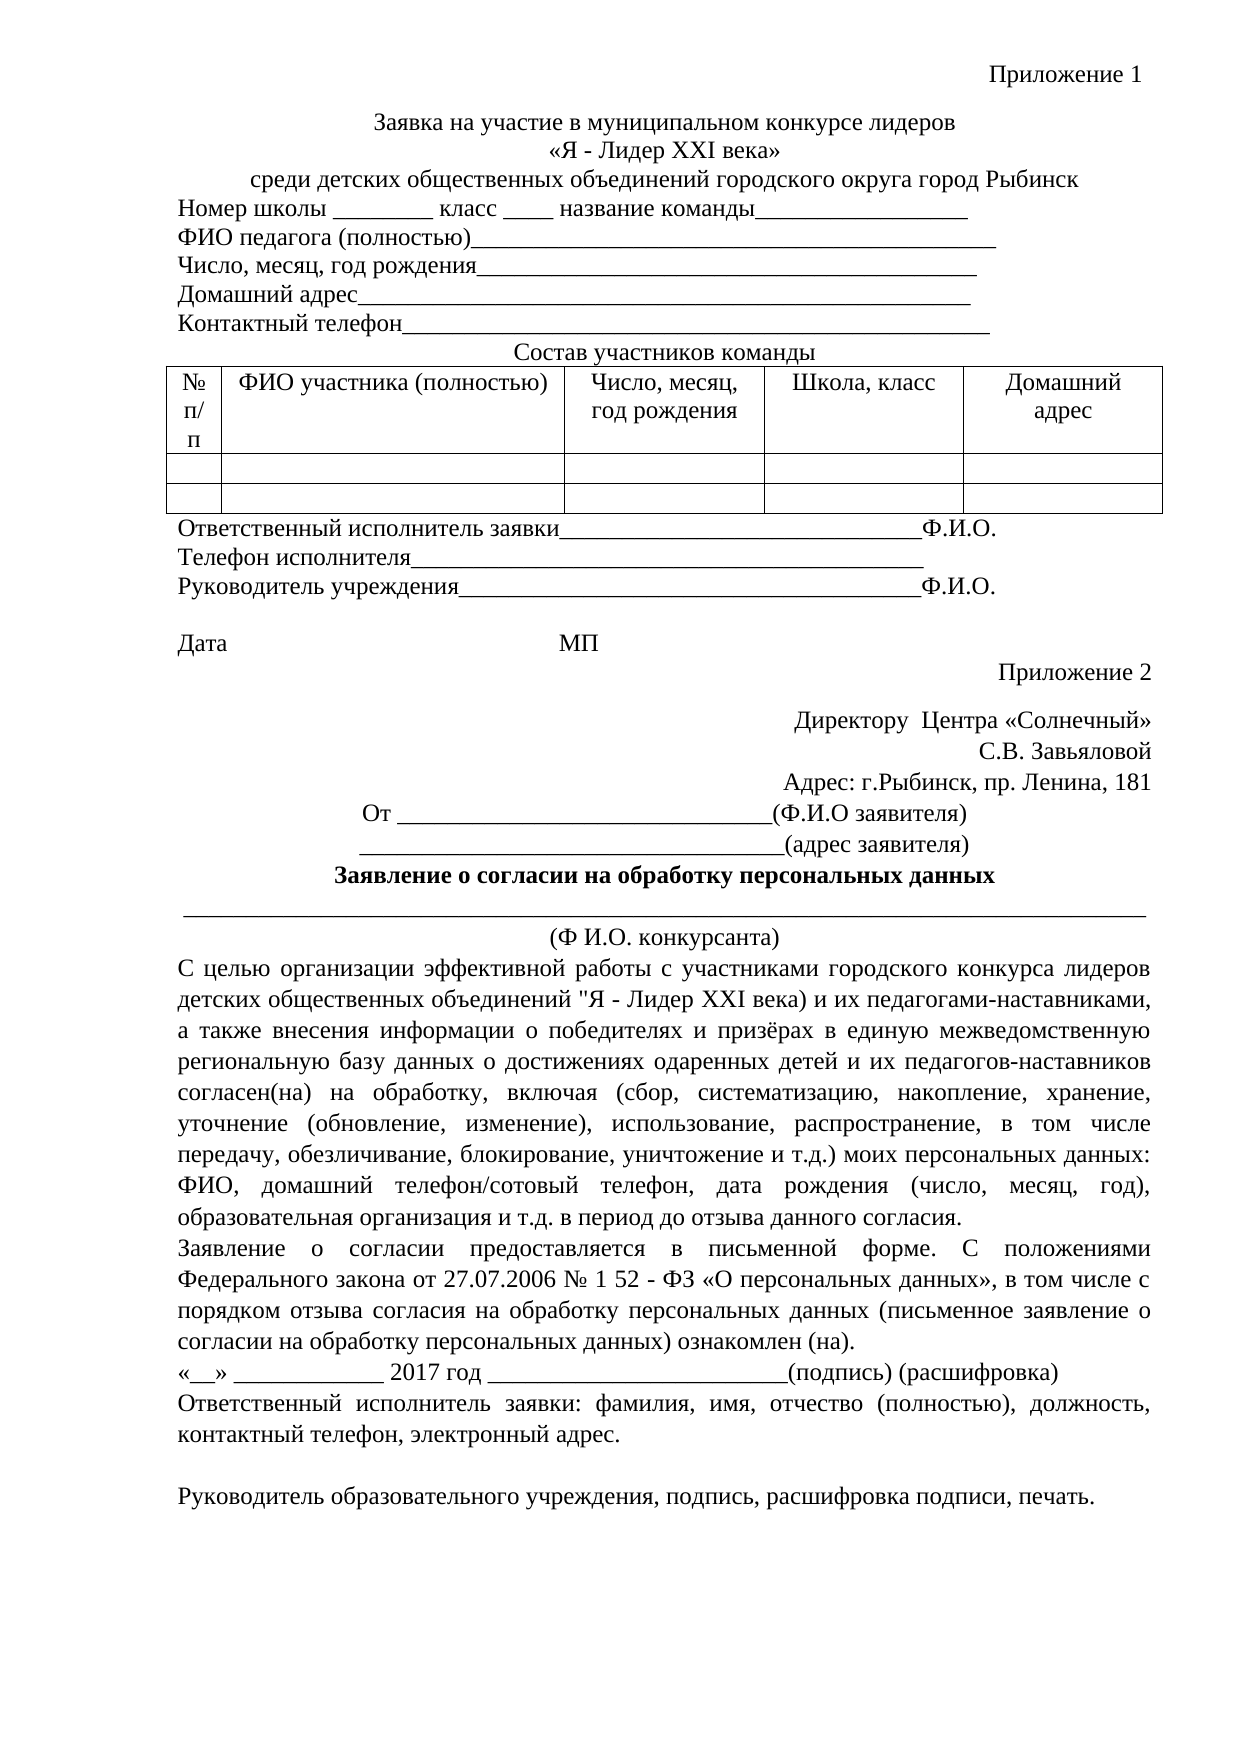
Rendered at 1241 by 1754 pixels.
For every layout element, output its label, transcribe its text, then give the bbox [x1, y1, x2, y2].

text Телефон исполнителя_________________________________________ [177, 542, 1152, 571]
text Номер школы ________ класс ____ название команды_________________ [177, 193, 1152, 222]
table_header №п/п [167, 367, 221, 453]
text Адрес: г.Рыбинск, пр. Ленина, 181 [177, 767, 1152, 796]
text Приложение 1 [915, 59, 1152, 88]
table_header Домашний адрес [964, 367, 1162, 453]
text Приложение 2 [177, 657, 1152, 686]
text С целью организации эффективной работы с участниками городского конкурса лидеров детских общественных объединений "Я - Лидер XXI века) и их педагогами-наставниками, а также внесения информации о победителях и призёрах в единую межведомственную региональную базу данных о достижениях одаренных детей и их педагогов-наставников согласен(на) на обработку, включая (сбор, систематизацию, накопление, хранение, уточнение (обновление, изменение), использование, распространение, в том числе передачу, обезличивание, блокирование, уничтожение и т.д.) моих персональных данных: ФИО, домашний телефон/сотовый телефон, дата рождения (число, месяц, год), образовательная организация и т.д. в период до отзыва данного согласия. [177, 953, 1152, 1230]
text Заявление о согласии предоставляется в письменной форме. С положениями Федерального закона от 27.07.2006 № 1 52 - ФЗ «О персональных данных», в том числе с порядком отзыва согласия на обработку персональных данных (письменное заявление о согласии на обработку персональных данных) ознакомлен (на). [177, 1233, 1152, 1354]
text Состав участников команды [177, 337, 1152, 366]
table_cell [765, 454, 963, 483]
text Заявление о согласии на обработку персональных данных _____________________________________________________________________________ (Ф И.О. конкурсанта) [177, 860, 1152, 951]
table_cell [565, 454, 764, 483]
text От ______________________________(Ф.И.О заявителя) __________________________________(адрес заявителя) [177, 798, 1152, 858]
text «Я - Лидер XXI века» [177, 136, 1152, 164]
text «__» ____________ 2017 год ________________________(подпись) (расшифровка) [177, 1357, 1152, 1386]
text Ответственный исполнитель заявки: фамилия, имя, отчество (полностью), должность, контактный телефон, электронный адрес. [177, 1388, 1152, 1448]
table_header Число, месяц, год рождения [565, 367, 764, 453]
table_cell [964, 484, 1162, 512]
table_cell [167, 484, 221, 512]
table_cell [565, 484, 764, 512]
table_cell [765, 484, 963, 512]
text Дата МП [177, 628, 1152, 657]
text С.В. Завьяловой [177, 736, 1152, 765]
text Контактный телефон_______________________________________________ [177, 308, 1152, 337]
text Заявка на участие в муниципальном конкурсе лидеров [177, 107, 1152, 136]
table_header Школа, класс [765, 367, 963, 453]
table_cell [167, 454, 221, 483]
table_cell [222, 484, 564, 512]
text среди детских общественных объединений городского округа город Рыбинск [177, 164, 1152, 193]
text Директору Центра «Солнечный» [177, 705, 1152, 734]
text Руководитель учреждения_____________________________________Ф.И.О. [177, 571, 1152, 600]
text Руководитель образовательного учреждения, подпись, расшифровка подписи, печать. [177, 1481, 1152, 1510]
text Ответственный исполнитель заявки_____________________________Ф.И.О. [177, 514, 1152, 542]
text Домашний адрес_________________________________________________ [177, 279, 1152, 308]
table_header ФИО участника (полностью) [222, 367, 564, 453]
table_cell [222, 454, 564, 483]
text Число, месяц, год рождения________________________________________ [177, 251, 1152, 279]
table_cell [964, 454, 1162, 483]
text ФИО педагога (полностью)__________________________________________ [177, 222, 1152, 251]
